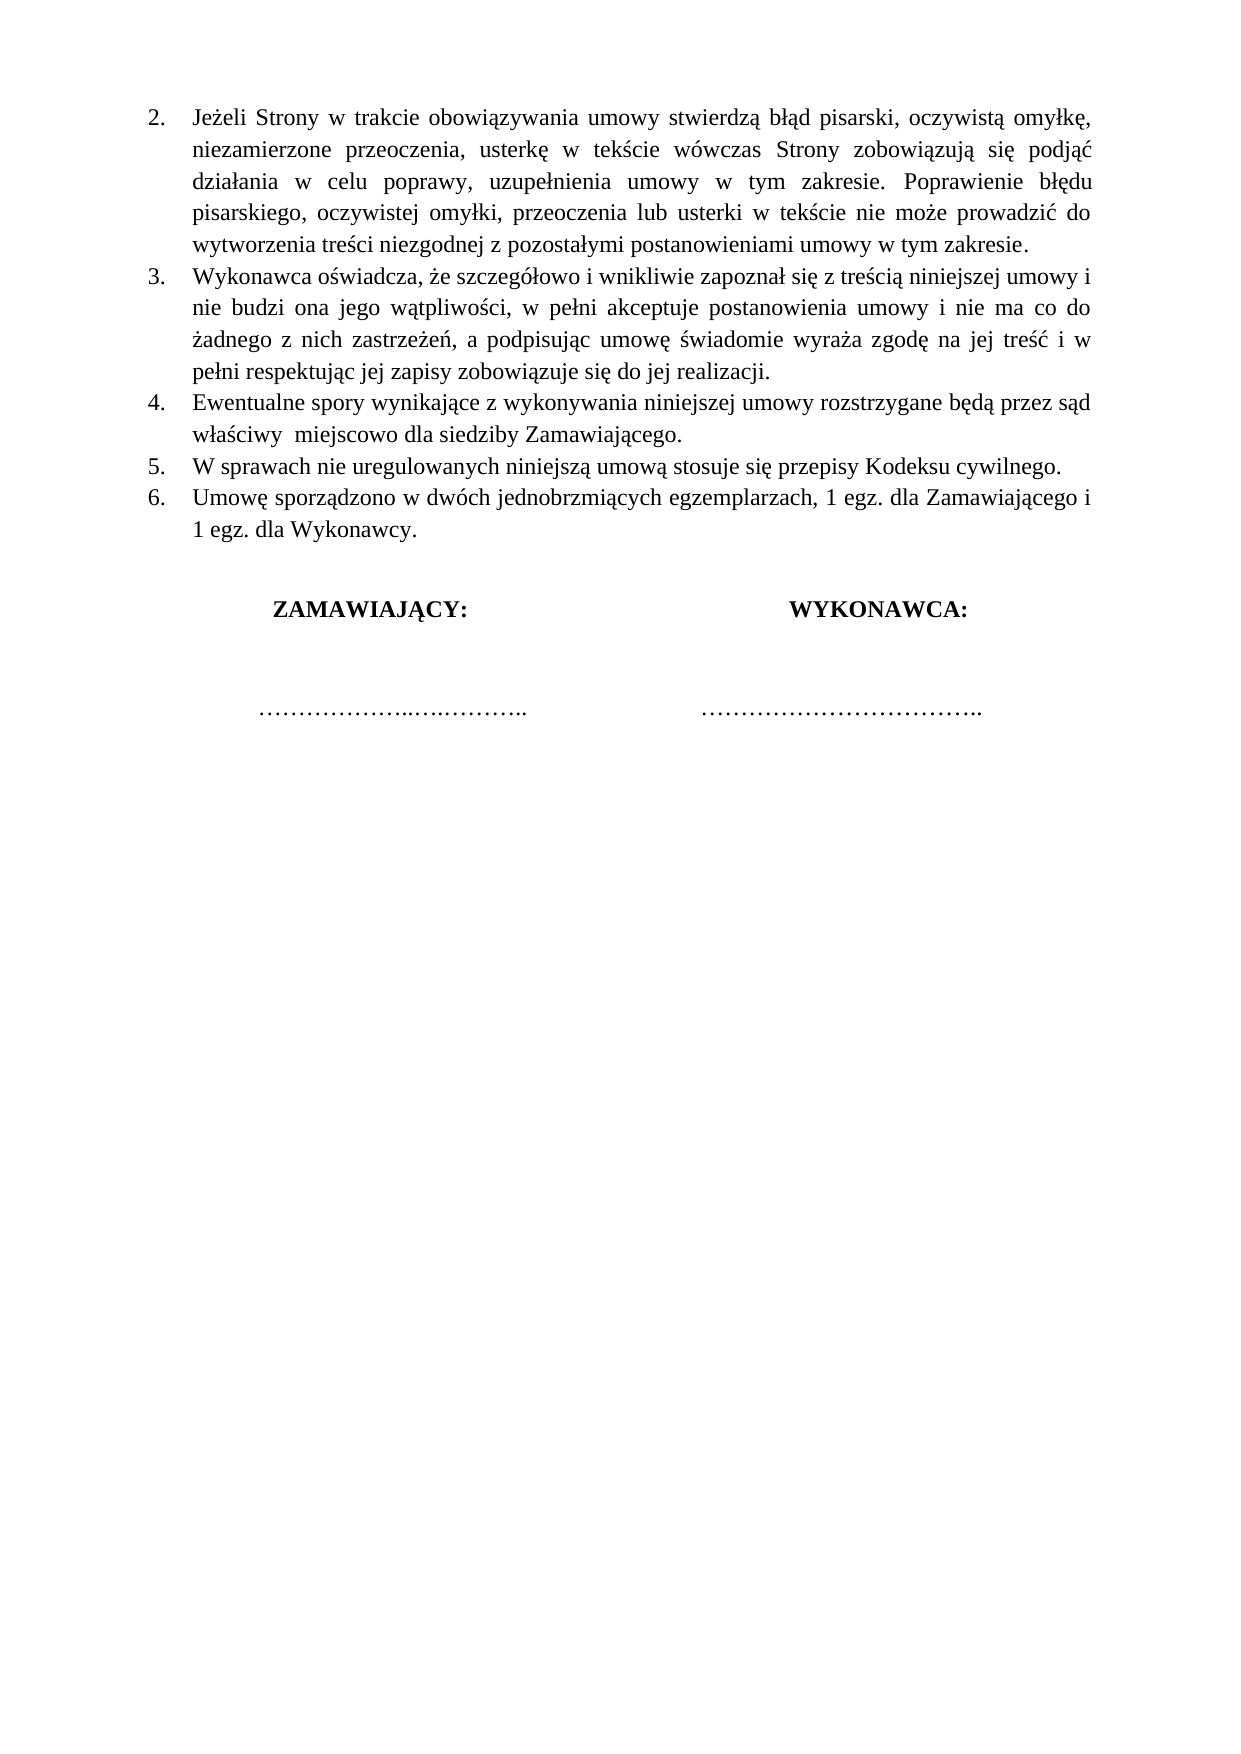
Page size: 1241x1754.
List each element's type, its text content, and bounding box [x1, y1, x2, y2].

text ZAMAWIAJĄCY: WYKONAWCA: [148, 595, 1093, 623]
list W sprawach nie uregulowanych niniejszą umową stosuje się przepisy Kodeksu cywilnego. [148, 452, 1093, 479]
list Jeżeli Strony w trakcie obowiązywania umowy stwierdzą błąd pisarski, oczywistą omyłkę, niezamierzone przeoczenia, usterkę w tekście wówczas Strony zobowiązują się podjąć działania w celu poprawy, uzupełnienia umowy w tym zakresie. Poprawienie błędu pisarskiego, oczywistej omyłki, przeoczenia lub usterki w tekście nie może prowadzić do wytworzenia treści niezgodnej z pozostałymi postanowieniami umowy w tym zakresie. [148, 103, 1093, 258]
list Wykonawca oświadcza, że szczegółowo i wnikliwie zapoznał się z treścią niniejszej umowy i nie budzi ona jego wątpliwości, w pełni akceptuje postanowienia umowy i nie ma co do żadnego z nich zastrzeżeń, a podpisując umowę świadomie wyraża zgodę na jej treść i w pełni respektując jej zapisy zobowiązuje się do jej realizacji. [148, 262, 1093, 384]
list Ewentualne spory wynikające z wykonywania niniejszej umowy rozstrzygane będą przez sąd właściwy miejscowo dla siedziby Zamawiającego. [148, 388, 1093, 448]
text ………………..….……….. …………………………….. [148, 692, 1093, 721]
list Umowę sporządzono w dwóch jednobrzmiących egzemplarzach, 1 egz. dla Zamawiającego i 1 egz. dla Wykonawcy. [148, 483, 1093, 543]
